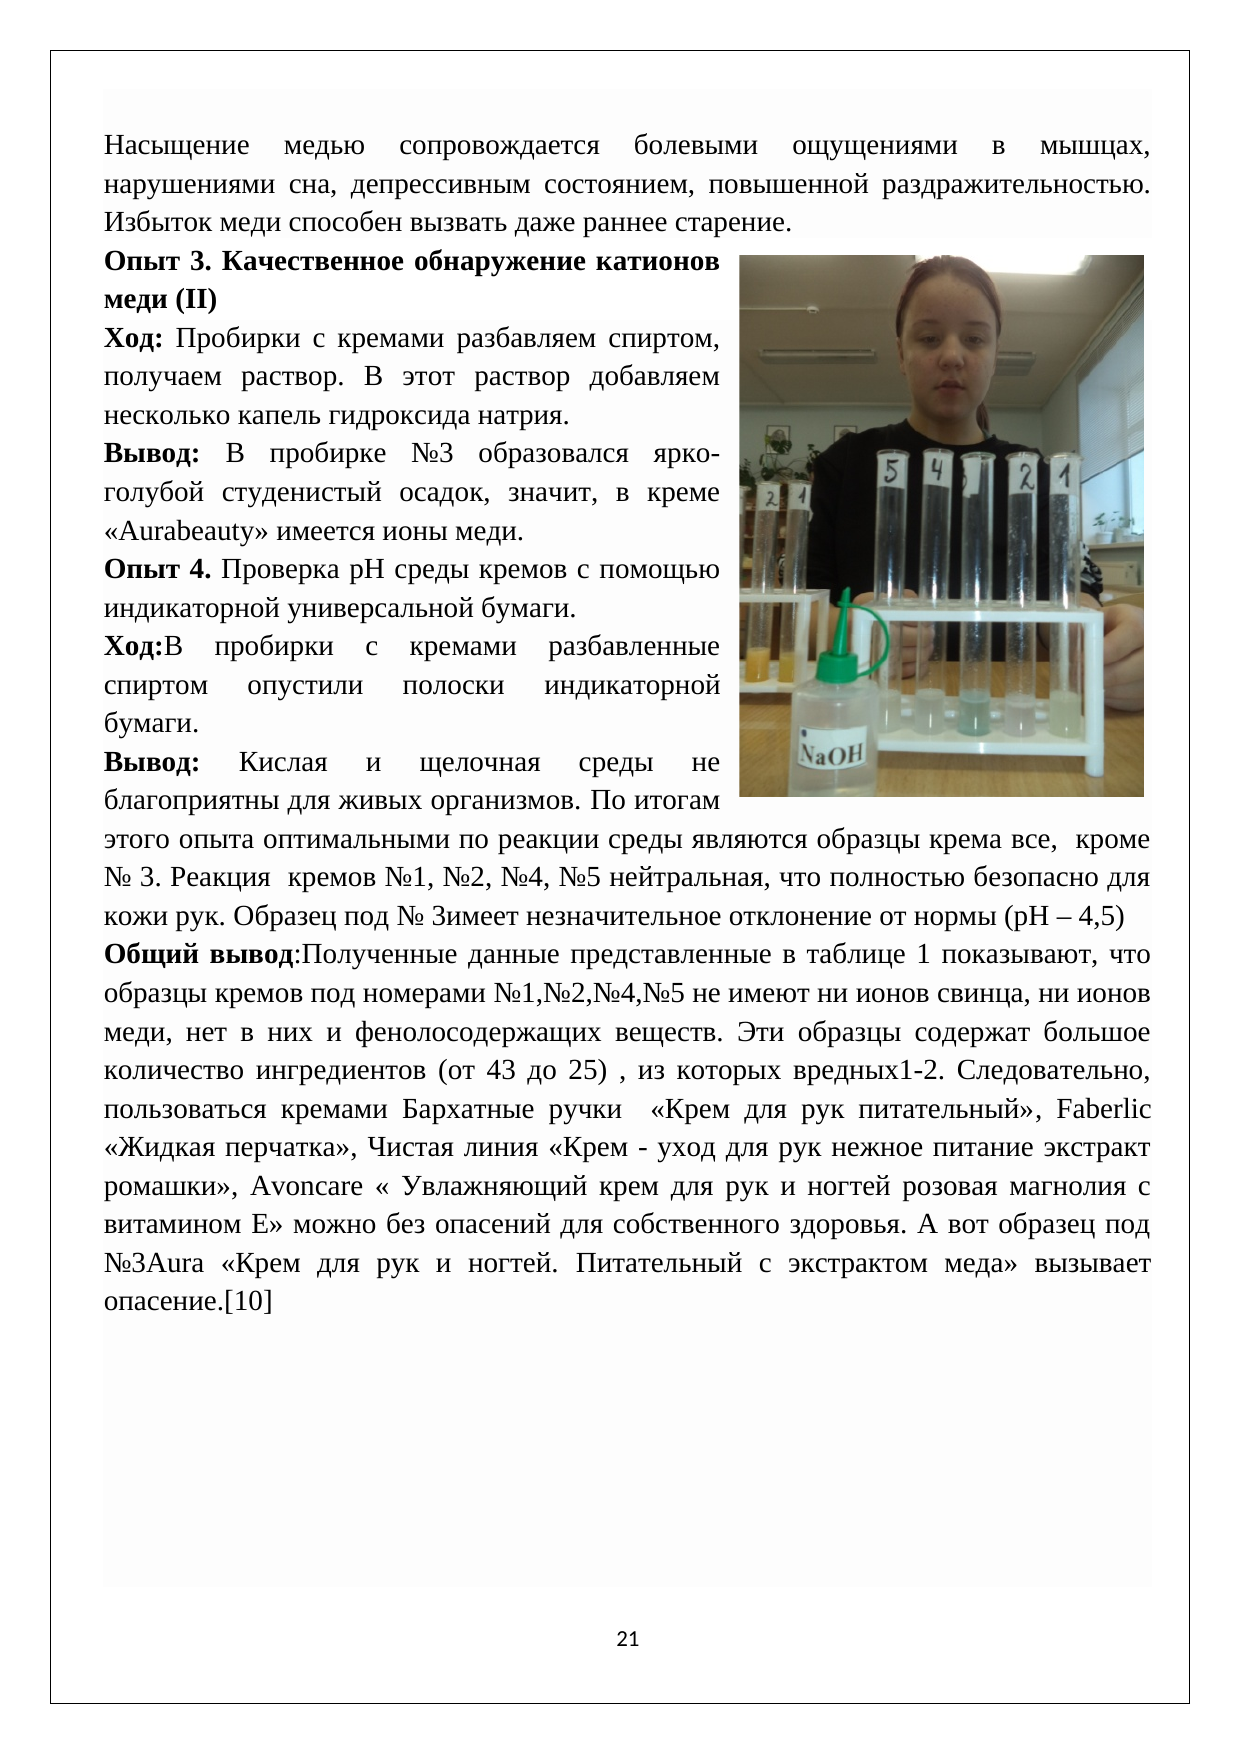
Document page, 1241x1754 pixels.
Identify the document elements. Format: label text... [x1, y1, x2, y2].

text Ход:В пробирки с кремами разбавленные спиртом опустили полоски индикаторной бумаги. [103, 628, 739, 739]
text Опыт 3. Качественное обнаружение катионов меди (II) [103, 243, 1152, 315]
picture [739, 255, 1144, 797]
text Вывод: В пробирке №3 образовался ярко-голубой студенистый осадок, значит, в креме «Aurabeauty» имеется ионы меди. [103, 436, 739, 546]
text Ход: Пробирки с кремами разбавляем спиртом, получаем раствор. В этот раствор добавляем несколько капель гидроксида натрия. [103, 320, 739, 431]
text Опыт 4. Проверка рН среды кремов с помощью индикаторной универсальной бумаги. [103, 551, 739, 623]
text Насыщение медью сопровождается болевыми ощущениями в мышцах, нарушениями сна, депрессивным состоянием, повышенной раздражительностью. Избыток меди способен вызвать даже раннее старение. [103, 127, 1152, 238]
text Общий вывод:Полученные данные представленные в таблице 1 показывают, что образцы кремов под номерами №1,№2,№4,№5 не имеют ни ионов свинца, ни ионов меди, нет в них и фенолосодержащих веществ. Эти образцы содержат большое количество ингредиентов (от 43 до 25) , из которых вредных1-2. Следовательно, пользоваться кремами Бархатные ручки «Крем для рук питательный», Faberlic «Жидкая перчатка», Чистая линия «Крем - уход для рук нежное питание экстракт ромашки», Avoncare « Увлажняющий крем для рук и ногтей розовая магнолия с витамином E» можно без опасений для собственного здоровья. А вот образец под №3Aura «Крем для рук и ногтей. Питательный с экстрактом меда» вызывает опасение.[10] [103, 937, 1152, 1317]
text Вывод: Кислая и щелочная среды не благоприятны для живых организмов. По итогам этого опыта оптимальными по реакции среды являются образцы крема все, кроме № 3. Реакция кремов №1, №2, №4, №5 нейтральная, что полностью безопасно для кожи рук. Образец под № 3имеет незначительное отклонение от нормы (рН – 4,5) [103, 744, 1152, 932]
